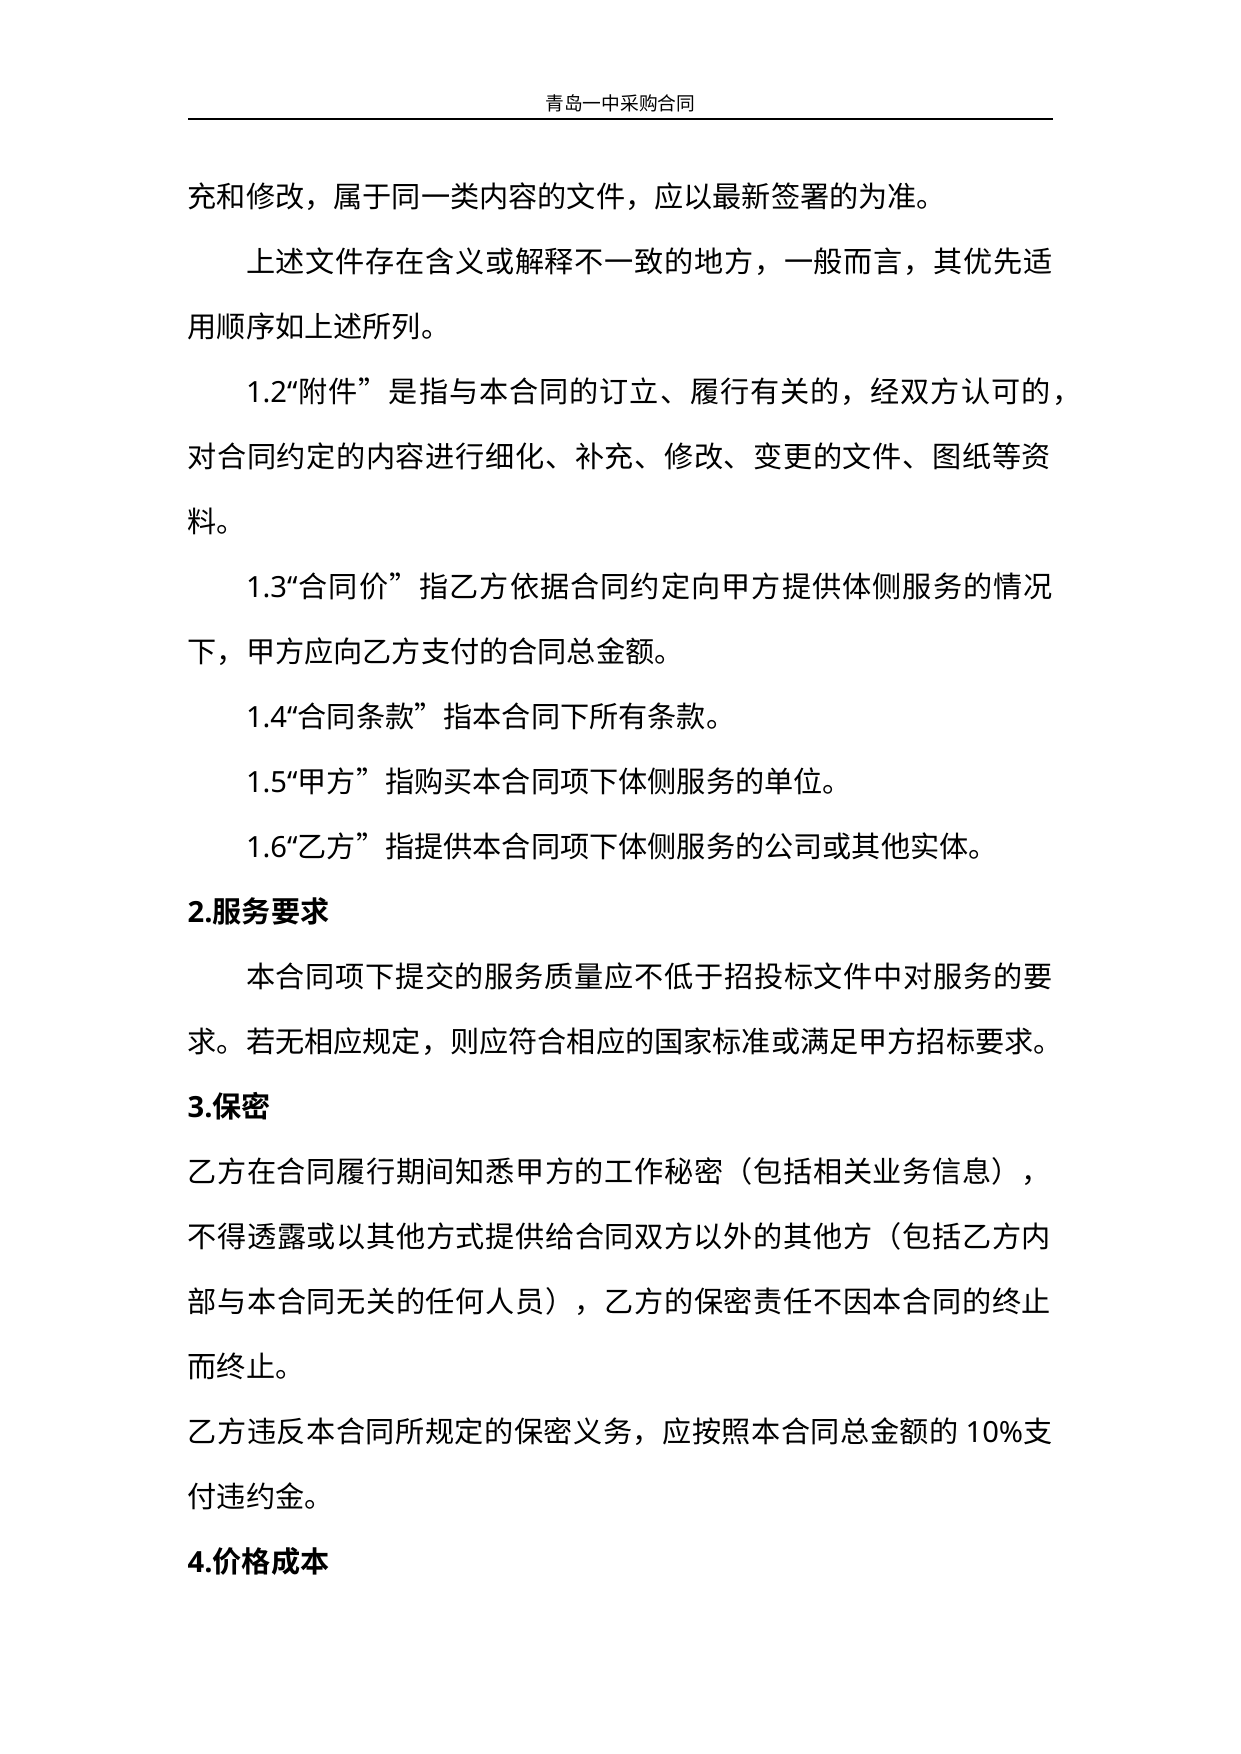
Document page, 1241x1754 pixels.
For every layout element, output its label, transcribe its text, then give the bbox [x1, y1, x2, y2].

text 本合同项下提交的服务质量应不低于招投标文件中对服务的要求。若无相应规定，则应符合相应的国家标准或满足甲方招标要求。 [187, 942, 1053, 1072]
text 2.服务要求 [187, 877, 1053, 942]
text 4.价格成本 [187, 1527, 1053, 1592]
text 1.3“合同价”指乙方依据合同约定向甲方提供体侧服务的情况下，甲方应向乙方支付的合同总金额。 [187, 552, 1053, 682]
text 1.5“甲方”指购买本合同项下体侧服务的单位。 [187, 747, 1053, 812]
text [187, 162, 1053, 227]
text 乙方违反本合同所规定的保密义务，应按照本合同总金额的10%支付违约金。 [187, 1397, 1053, 1527]
text 1.6“乙方”指提供本合同项下体侧服务的公司或其他实体。 [187, 812, 1053, 877]
text 乙方在合同履行期间知悉甲方的工作秘密（包括相关业务信息），不得透露或以其他方式提供给合同双方以外的其他方（包括乙方内部与本合同无关的任何人员），乙方的保密责任不因本合同的终止而终止。 [187, 1137, 1053, 1397]
text 1.4“合同条款”指本合同下所有条款。 [187, 682, 1053, 747]
text 1.2“附件”是指与本合同的订立、履行有关的，经双方认可的，对合同约定的内容进行细化、补充、修改、变更的文件、图纸等资料。 [187, 357, 1053, 552]
text 3.保密 [187, 1072, 1053, 1137]
text 上述文件存在含义或解释不一致的地方，一般而言，其优先适用顺序如上述所列。 [187, 227, 1053, 357]
